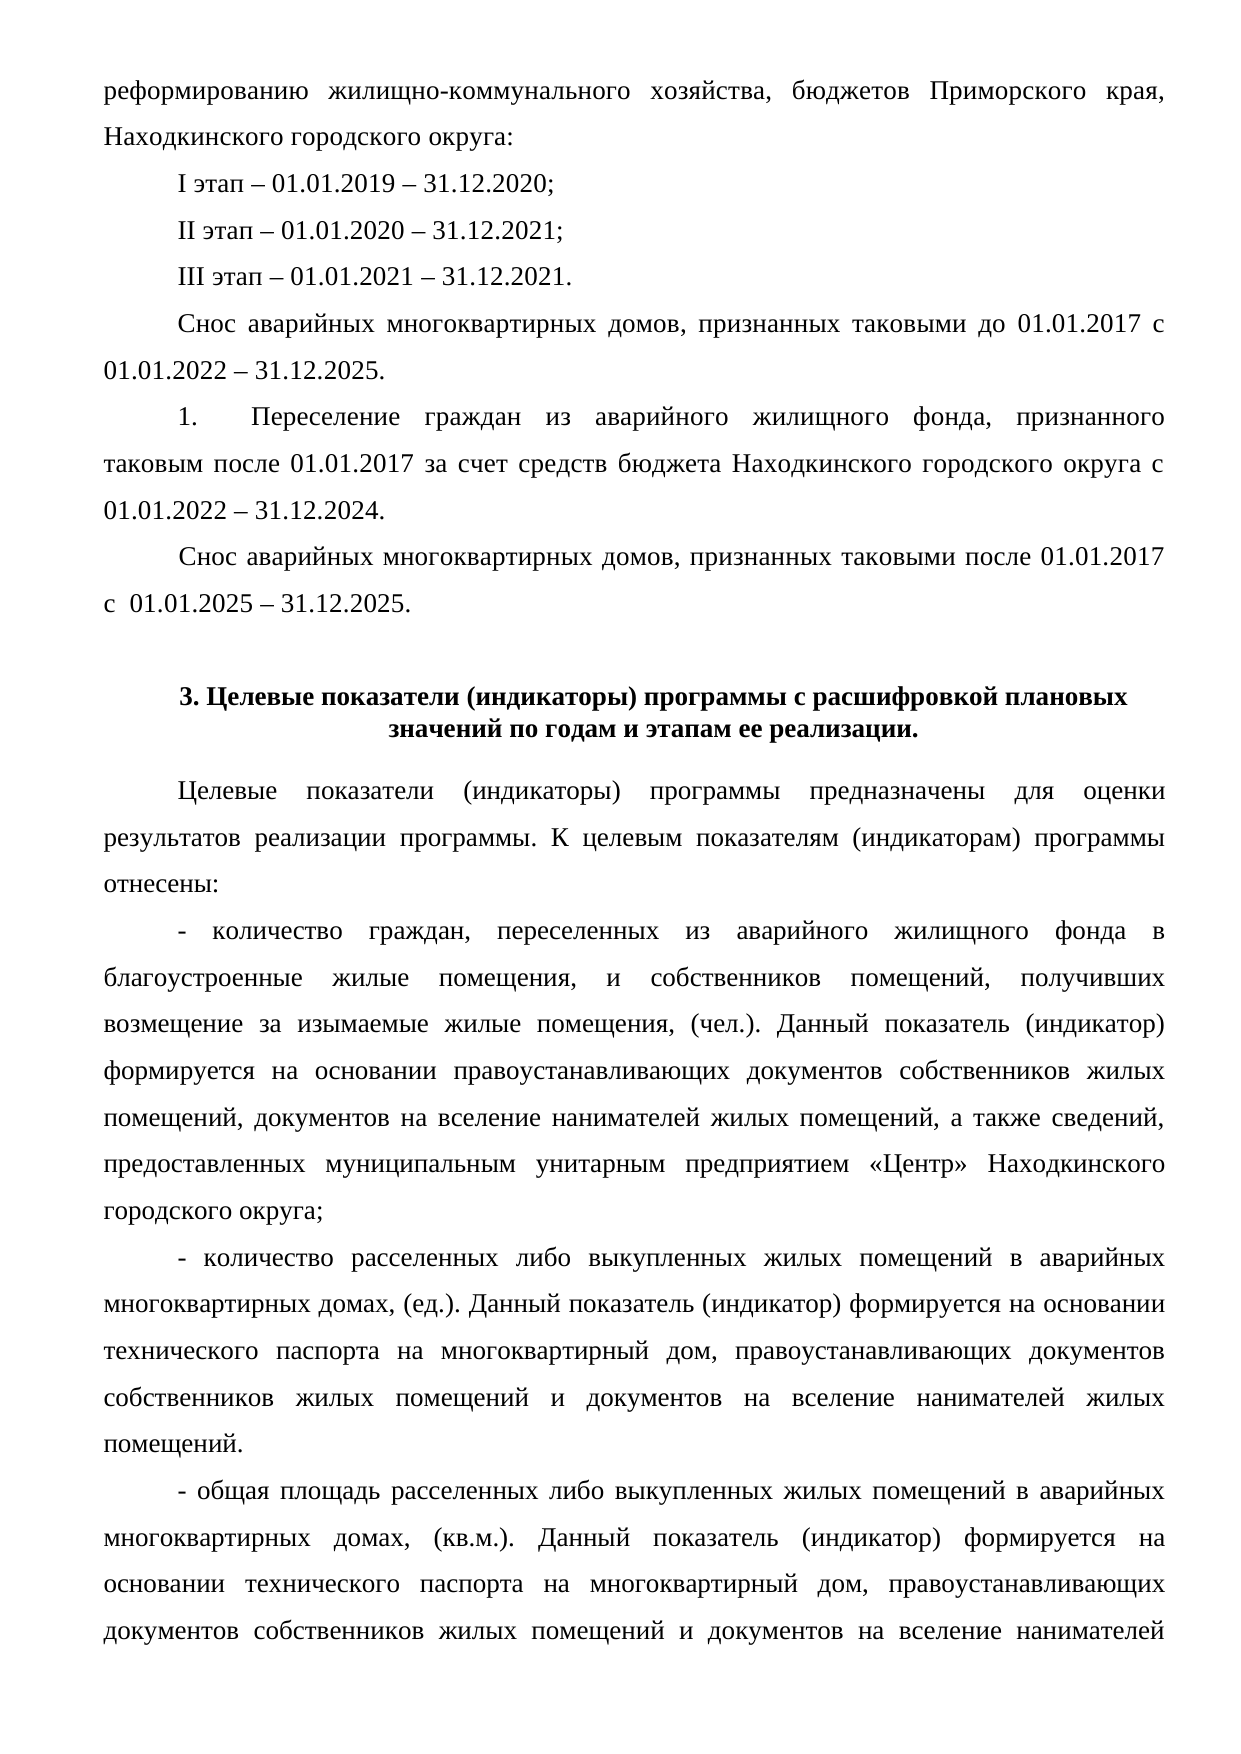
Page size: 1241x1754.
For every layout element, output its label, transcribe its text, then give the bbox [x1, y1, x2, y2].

text I этап – 01.01.2019 – 31.12.2020; [103, 167, 1167, 198]
text - количество граждан, переселенных из аварийного жилищного фонда в благоустроенные жилые помещения, и собственников помещений, получивших возмещение за изымаемые жилые помещения, (чел.). Данный показатель (индикатор) формируется на основании правоустанавливающих документов собственников жилых помещений, документов на вселение нанимателей жилых помещений, а также сведений, предоставленных муниципальным унитарным предприятием «Центр» Находкинского городского округа; [103, 914, 1167, 1225]
list Переселение граждан из аварийного жилищного фонда, признанного таковым после 01.01.2017 за счет средств бюджета Находкинского городского округа с 01.01.2022 – 31.12.2024. [103, 401, 1167, 525]
text Снос аварийных многоквартирных домов, признанных таковыми до 01.01.2017 с 01.01.2022 – 31.12.2025. [103, 307, 1167, 385]
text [103, 1474, 1167, 1645]
text III этап – 01.01.2021 – 31.12.2021. [103, 261, 1167, 292]
list Снос аварийных многоквартирных домов, признанных таковыми после 01.01.2017 с 01.01.2025 – 31.12.2025. [103, 541, 1167, 618]
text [103, 74, 1167, 152]
text - количество расселенных либо выкупленных жилых помещений в аварийных многоквартирных домах, (ед.). Данный показатель (индикатор) формируется на основании технического паспорта на многоквартирный дом, правоустанавливающих документов собственников жилых помещений и документов на вселение нанимателей жилых помещений. [103, 1241, 1167, 1459]
text 3. Целевые показатели (индикаторы) программы с расшифровкой плановых значений по годам и этапам ее реализации. [141, 681, 1167, 743]
text Целевые показатели (индикаторы) программы предназначены для оценки результатов реализации программы. К целевым показателям (индикаторам) программы отнесены: [103, 774, 1167, 899]
text II этап – 01.01.2020 – 31.12.2021; [103, 214, 1167, 245]
